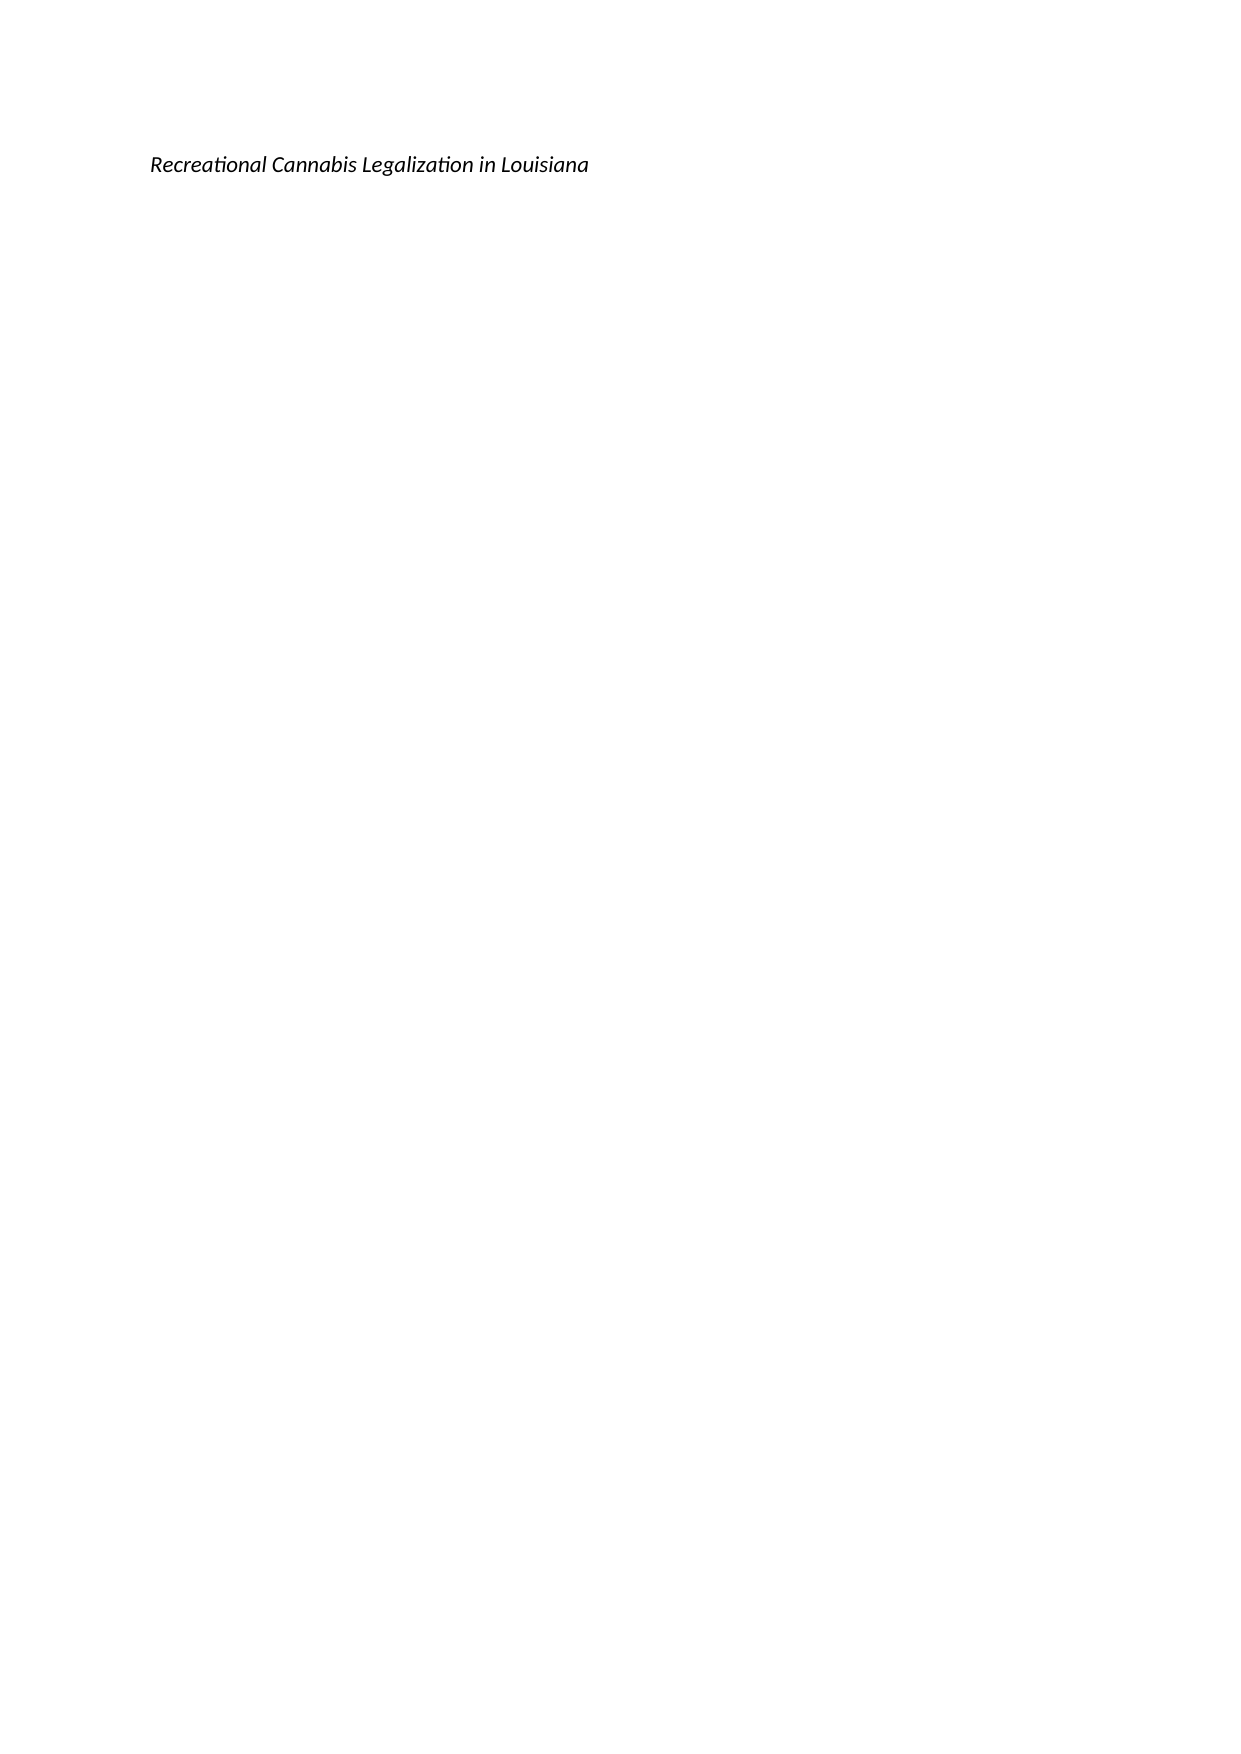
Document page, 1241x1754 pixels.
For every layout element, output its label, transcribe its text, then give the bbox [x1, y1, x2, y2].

text Recreational Cannabis Legalization in Louisiana [150, 150, 1090, 178]
